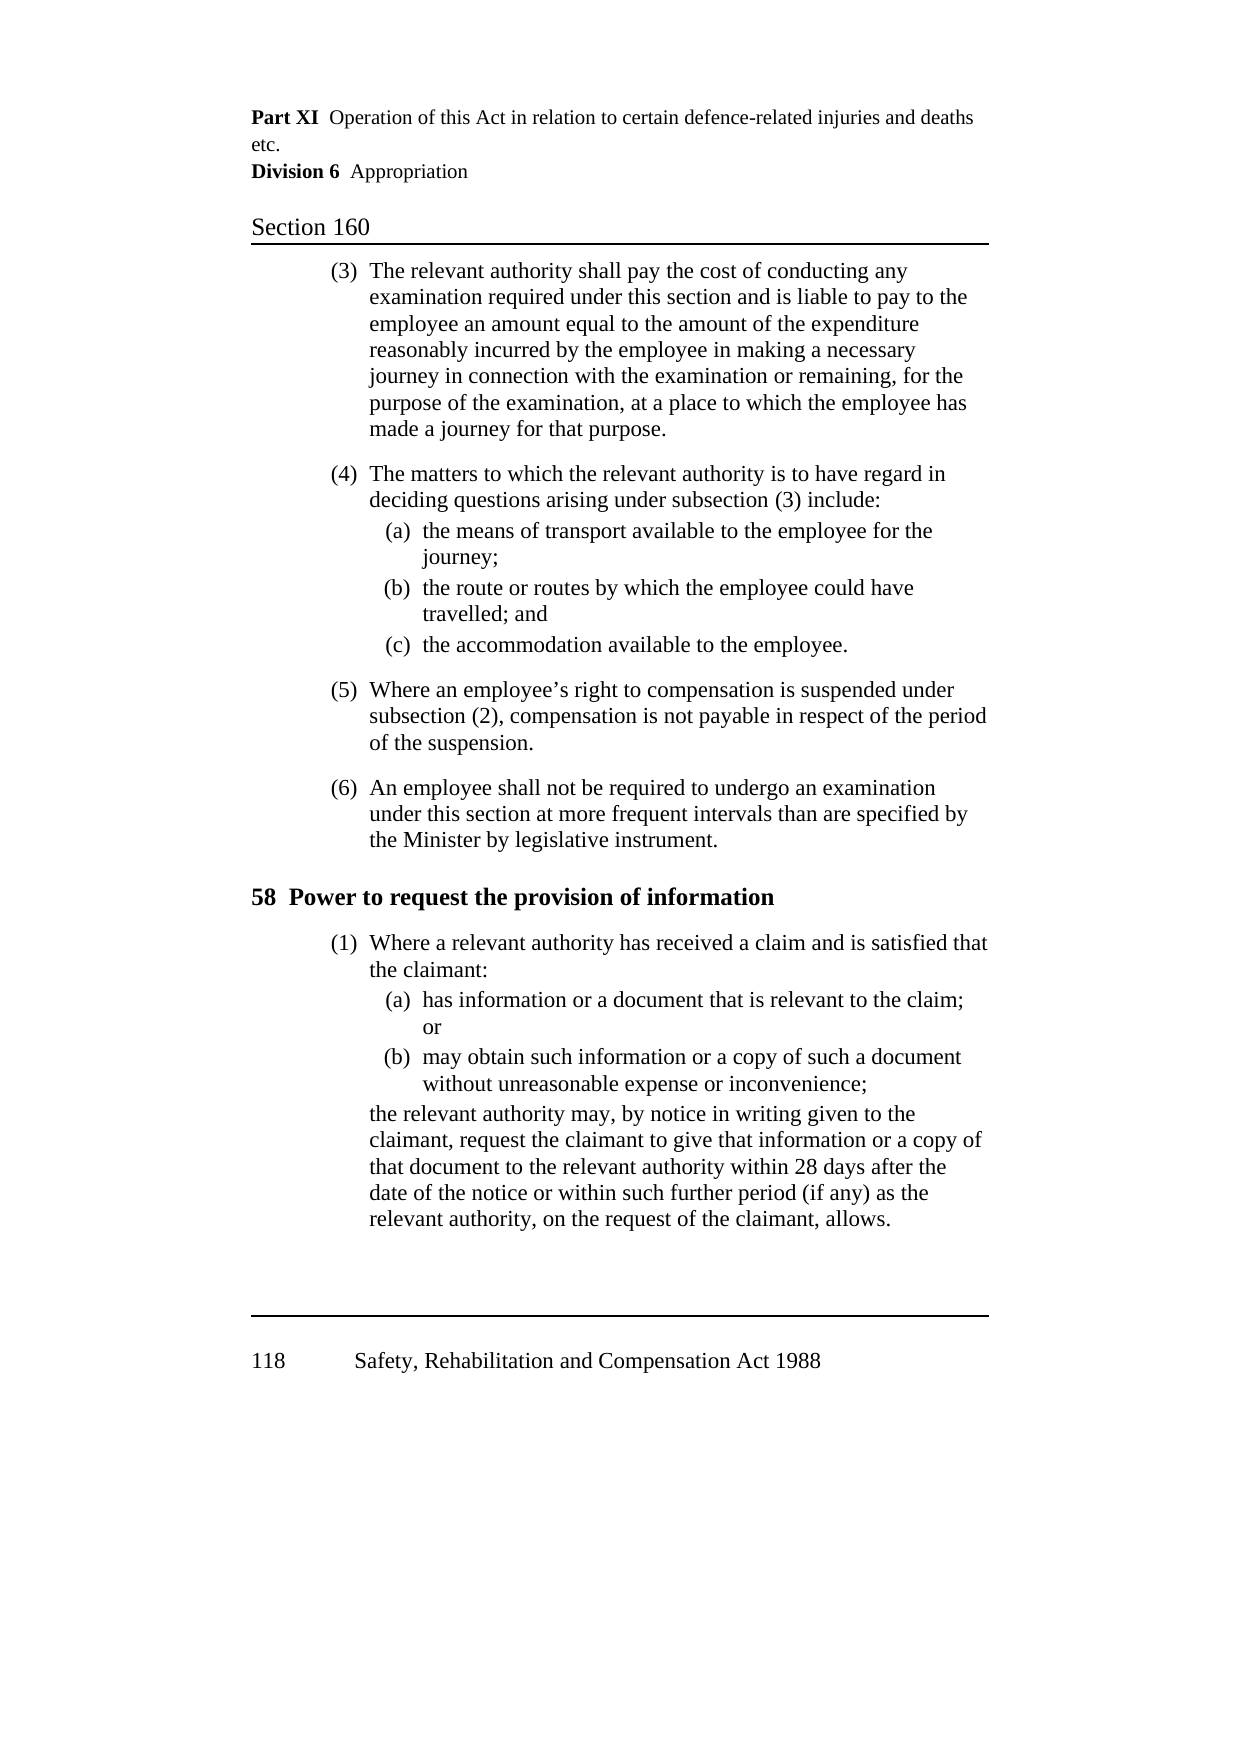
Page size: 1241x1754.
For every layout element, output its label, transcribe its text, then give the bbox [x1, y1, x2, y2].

text (4) The matters to which the relevant authority is to have regard in deciding questions arising under subsection (3) include: [251, 460, 989, 513]
text (c) the accommodation available to the employee. [251, 631, 989, 657]
text (b) the route or routes by which the employee could have travelled; and [251, 574, 989, 627]
text (6) An employee shall not be required to undergo an examination under this section at more frequent intervals than are specified by the Minister by legislative instrument. [251, 774, 989, 853]
text 58 Power to request the provision of information [251, 882, 989, 911]
text (a) the means of transport available to the employee for the journey; [251, 517, 989, 570]
text the relevant authority may, by notice in writing given to the claimant, request the claimant to give that information or a copy of that document to the relevant authority within 28 days after the date of the notice or within such further period (if any) as the relevant authority, on the request of the claimant, allows. [369, 1100, 989, 1232]
text (b) may obtain such information or a copy of such a document without unreasonable expense or inconvenience; [251, 1043, 989, 1096]
text (1) Where a relevant authority has received a claim and is satisfied that the claimant: [251, 929, 989, 982]
text (5) Where an employee’s right to compensation is suspended under subsection (2), compensation is not payable in respect of the period of the suspension. [251, 676, 989, 755]
text (3) The relevant authority shall pay the cost of conducting any examination required under this section and is liable to pay to the employee an amount equal to the amount of the expenditure reasonably incurred by the employee in making a necessary journey in connection with the examination or remaining, for the purpose of the examination, at a place to which the employee has made a journey for that purpose. [251, 257, 989, 441]
text (a) has information or a document that is relevant to the claim; or [251, 986, 989, 1039]
